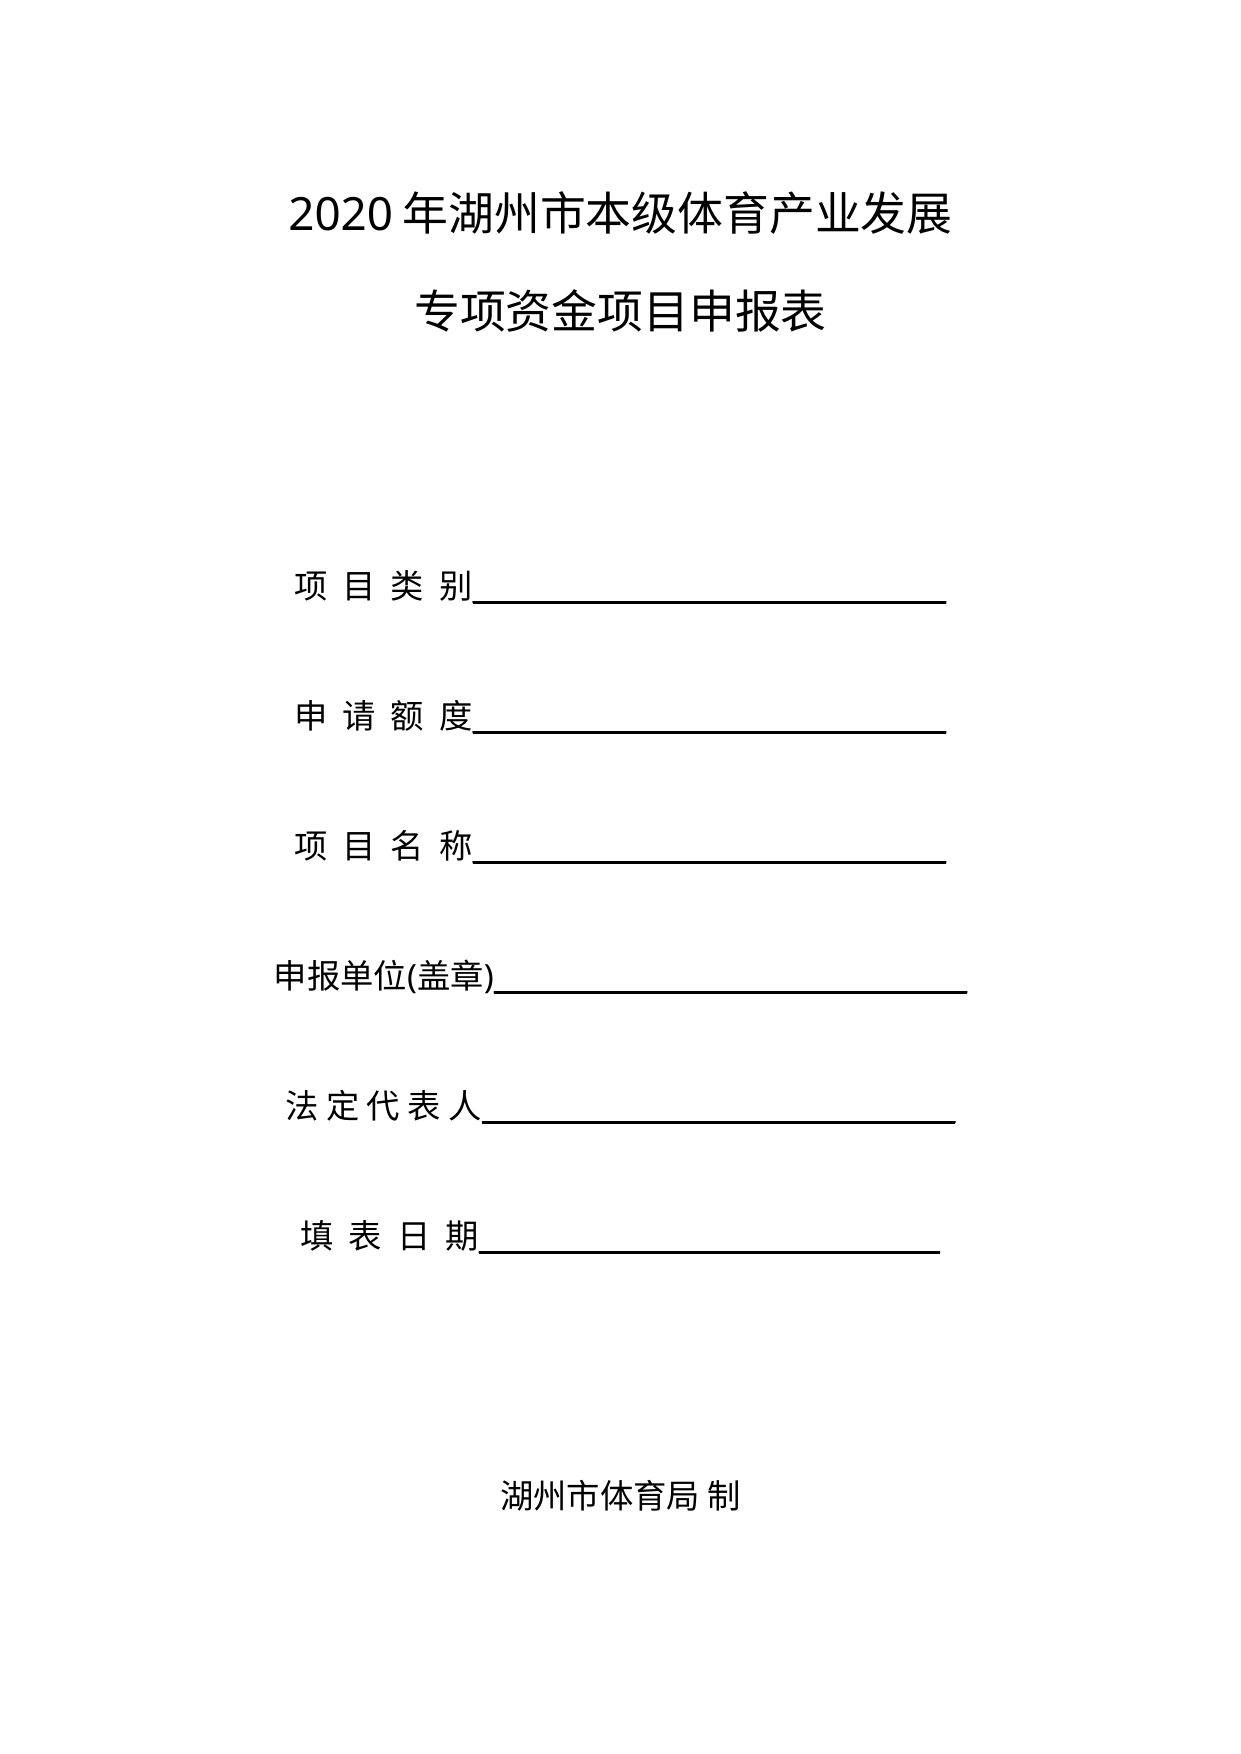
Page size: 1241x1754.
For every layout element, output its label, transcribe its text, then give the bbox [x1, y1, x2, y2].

text 专项资金项目申报表 [187, 259, 1053, 357]
text 申报单位(盖章)________________________________ [187, 942, 1053, 1007]
text 申 请 额 度________________________________ [187, 682, 1053, 747]
text 填 表 日 期_________ _____________________ [187, 1202, 1053, 1267]
text 湖州市体育局 制 [187, 1462, 1053, 1527]
text 2020年湖州市本级体育产业发展 [187, 162, 1053, 259]
text 项 目 名 称________________________________ [187, 812, 1053, 877]
text 项 目 类 别________________________________ [187, 552, 1053, 617]
text 法 定 代 表 人________________________________ [187, 1072, 1053, 1137]
